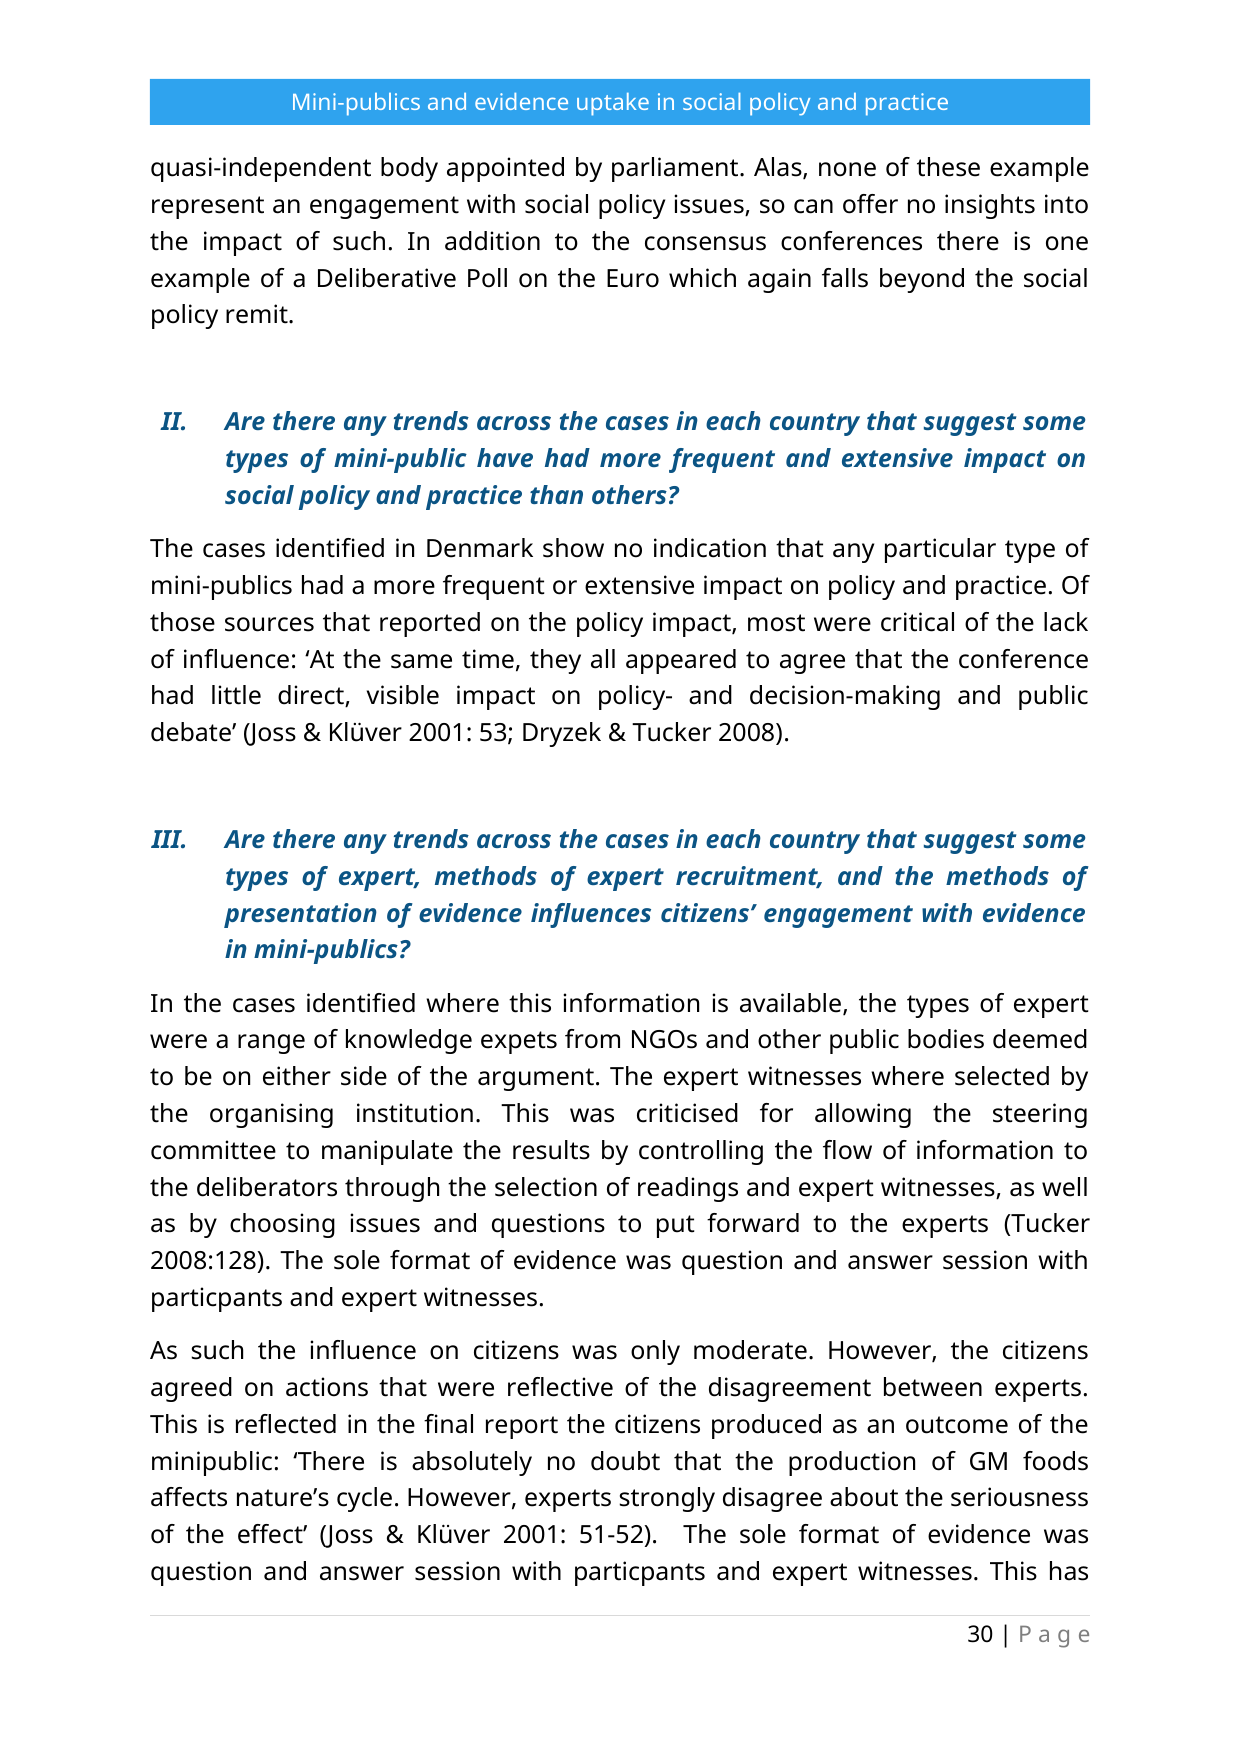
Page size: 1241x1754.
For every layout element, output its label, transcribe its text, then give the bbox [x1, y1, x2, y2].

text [150, 1333, 1090, 1588]
list Are there any trends across the cases in each country that suggest some types of mini-public have had more frequent and extensive impact on social policy and practice than others? [187, 404, 1090, 512]
text In the cases identified where this information is available, the types of expert were a range of knowledge expets from NGOs and other public bodies deemed to be on either side of the argument. The expert witnesses where selected by the organising institution. This was criticised for allowing the steering committee to manipulate the results by controlling the flow of information to the deliberators through the selection of readings and expert witnesses, as well as by choosing issues and questions to put forward to the experts (Tucker 2008:128). The sole format of evidence was question and answer session with particpants and expert witnesses. [150, 985, 1090, 1314]
list Are there any trends across the cases in each country that suggest some types of expert, methods of expert recruitment, and the methods of presentation of evidence influences citizens’ engagement with evidence in mini-publics? [187, 822, 1090, 966]
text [150, 150, 1090, 331]
text The cases identified in Denmark show no indication that any particular type of mini-publics had a more frequent or extensive impact on policy and practice. Of those sources that reported on the policy impact, most were critical of the lack of influence: ‘At the same time, they all appeared to agree that the conference had little direct, visible impact on policy- and decision-making and public debate’ (Joss & Klüver 2001: 53; Dryzek & Tucker 2008). [150, 531, 1090, 749]
